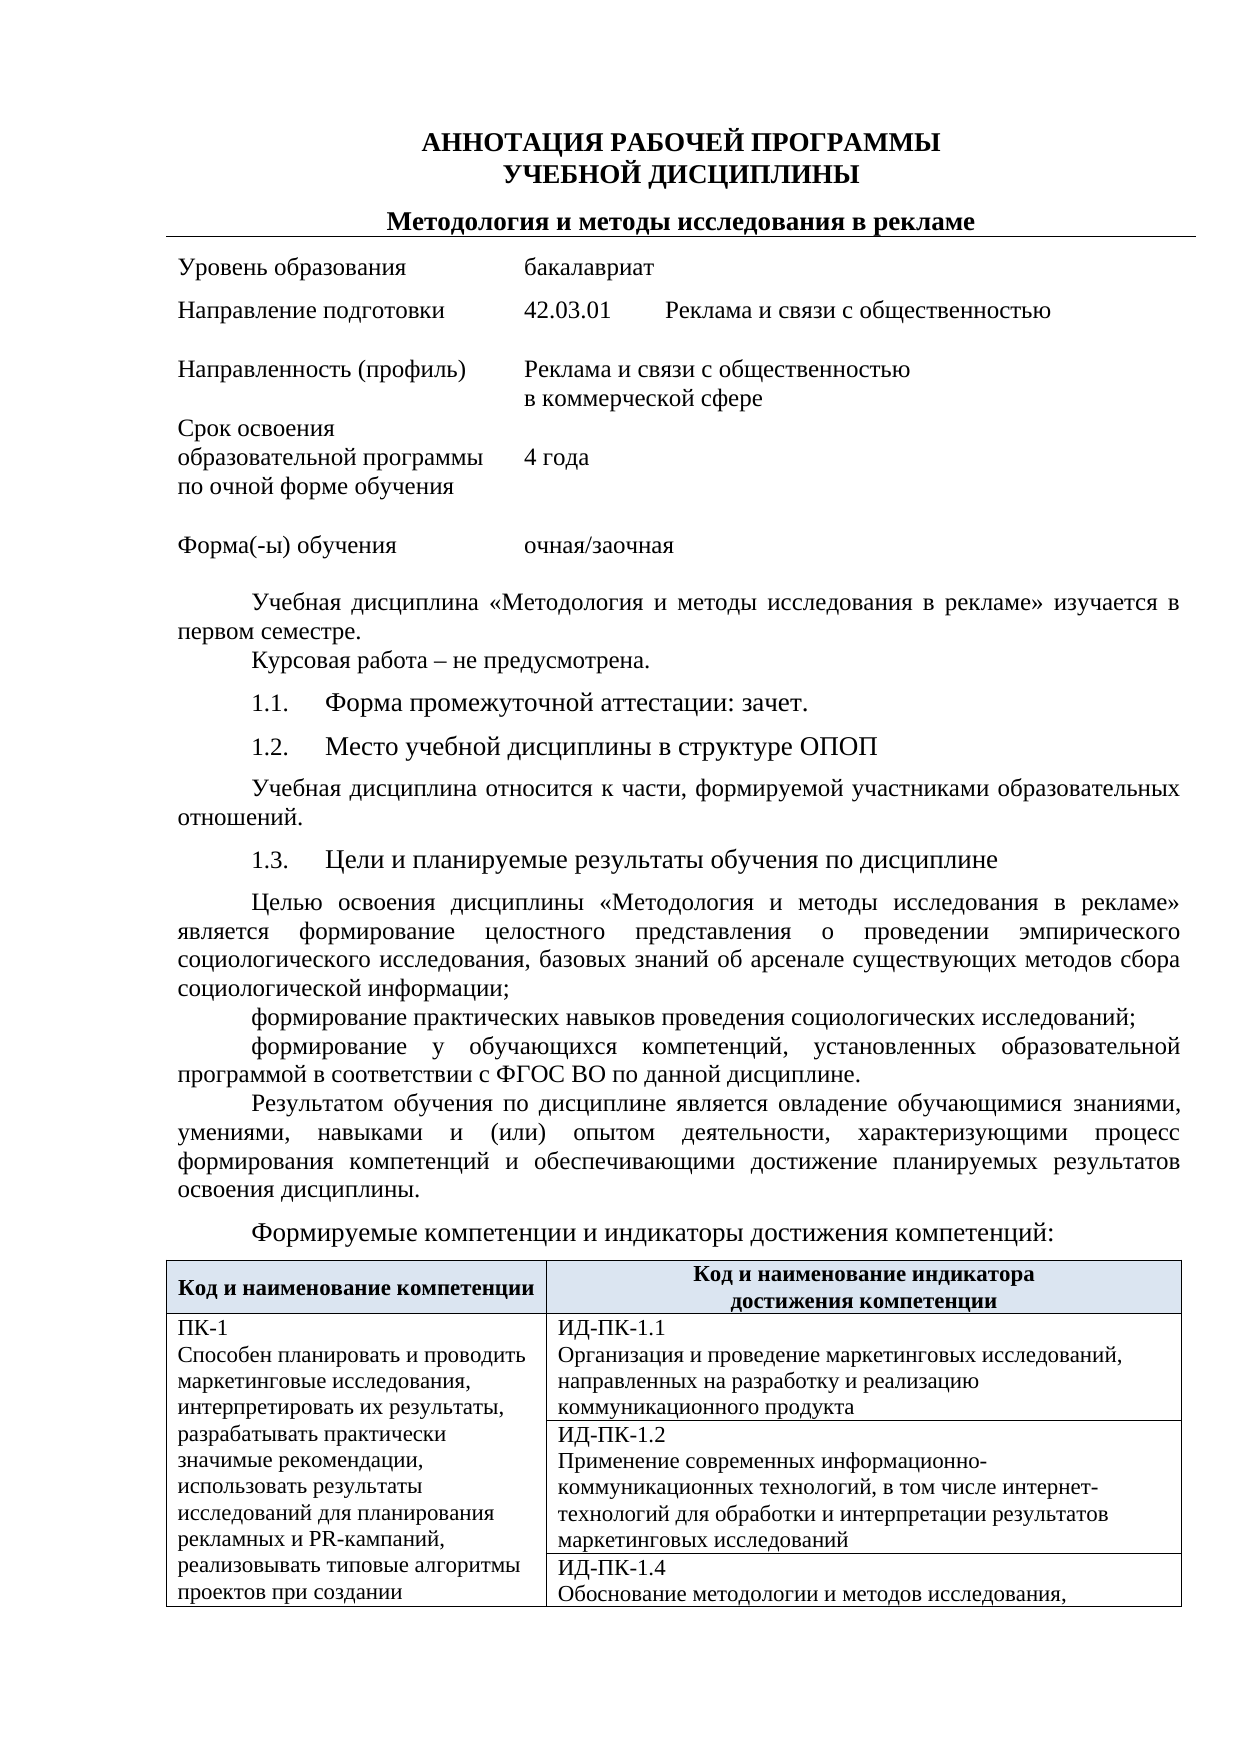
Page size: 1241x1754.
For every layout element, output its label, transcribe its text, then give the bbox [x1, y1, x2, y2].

table_cell 4 года [513, 413, 1196, 499]
table_cell Направление подготовки [166, 295, 513, 354]
table_cell Форма(-ы) обучения [166, 500, 513, 559]
subtitle Цели и планируемые результаты обучения по дисциплине [251, 843, 1181, 874]
list Результатом обучения по дисциплине является овладение обучающимися знаниями, умениями, навыками и (или) опытом деятельности, характеризующими процесс формирования компетенций и обеспечивающими достижение планируемых результатов освоения дисциплины. [177, 1088, 1181, 1203]
table_header Код и наименование компетенции [167, 1261, 546, 1313]
table_header АННОТАЦИЯ РАБОЧЕЙ ПРОГРАММЫ УЧЕБНОЙ ДИСЦИПЛИНЫ [166, 127, 1196, 189]
table_cell Реклама и связи с общественностью [654, 295, 1196, 354]
table_cell очная/заочная [513, 500, 1196, 559]
list Учебная дисциплина «Методология и методы исследования в рекламе» изучается в первом семестре. [177, 587, 1181, 645]
table_header Код и наименование индикатора достижения компетенции [547, 1261, 1181, 1313]
list формирование у обучающихся компетенций, установленных образовательной программой в соответствии с ФГОС ВО по данной дисциплине. [177, 1031, 1181, 1088]
table_cell ИД-ПК-1.1 Организация и проведение маркетинговых исследований, направленных на разработку и реализацию коммуникационного продукта [547, 1314, 1181, 1420]
table_cell бакалавриат [513, 237, 1196, 295]
table_cell Реклама и связи с общественностью в коммерческой сфере [513, 354, 1196, 413]
table_cell Направленность (профиль) [166, 354, 513, 413]
table_cell ПК-1 Способен планировать и проводить маркетинговые исследования, интерпретировать их результаты, разрабатывать практически значимые рекомендации, использовать результаты исследований для планирования рекламных и PR-кампаний, реализовывать типовые алгоритмы проектов при создании коммуникационного продукта [167, 1314, 546, 1606]
list Учебная дисциплина относится к части, формируемой участниками образовательных отношений. [177, 773, 1181, 831]
table_cell Срок освоения образовательной программы по очной форме обучения [166, 413, 513, 499]
subtitle Формируемые компетенции и индикаторы достижения компетенций: [251, 1216, 1181, 1247]
subtitle Место учебной дисциплины в структуре ОПОП [251, 730, 1181, 761]
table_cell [547, 1554, 1181, 1606]
list Курсовая работа – не предусмотрена. [177, 645, 1181, 674]
list формирование практических навыков проведения социологических исследований; [177, 1002, 1181, 1031]
subtitle Форма промежуточной аттестации: зачет. [251, 686, 1181, 717]
table_cell ИД-ПК-1.2 Применение современных информационно-коммуникационных технологий, в том числе интернет-технологий для обработки и интерпретации результатов маркетинговых исследований [547, 1421, 1181, 1552]
table_cell 42.03.01 [513, 295, 653, 354]
list Целью освоения дисциплины «Методология и методы исследования в рекламе» является формирование целостного представления о проведении эмпирического социологического исследования, базовых знаний об арсенале существующих методов сбора социологической информации; [177, 887, 1181, 1002]
table_cell Уровень образования [166, 237, 513, 295]
table_cell Методология и методы исследования в рекламе [166, 189, 1196, 236]
